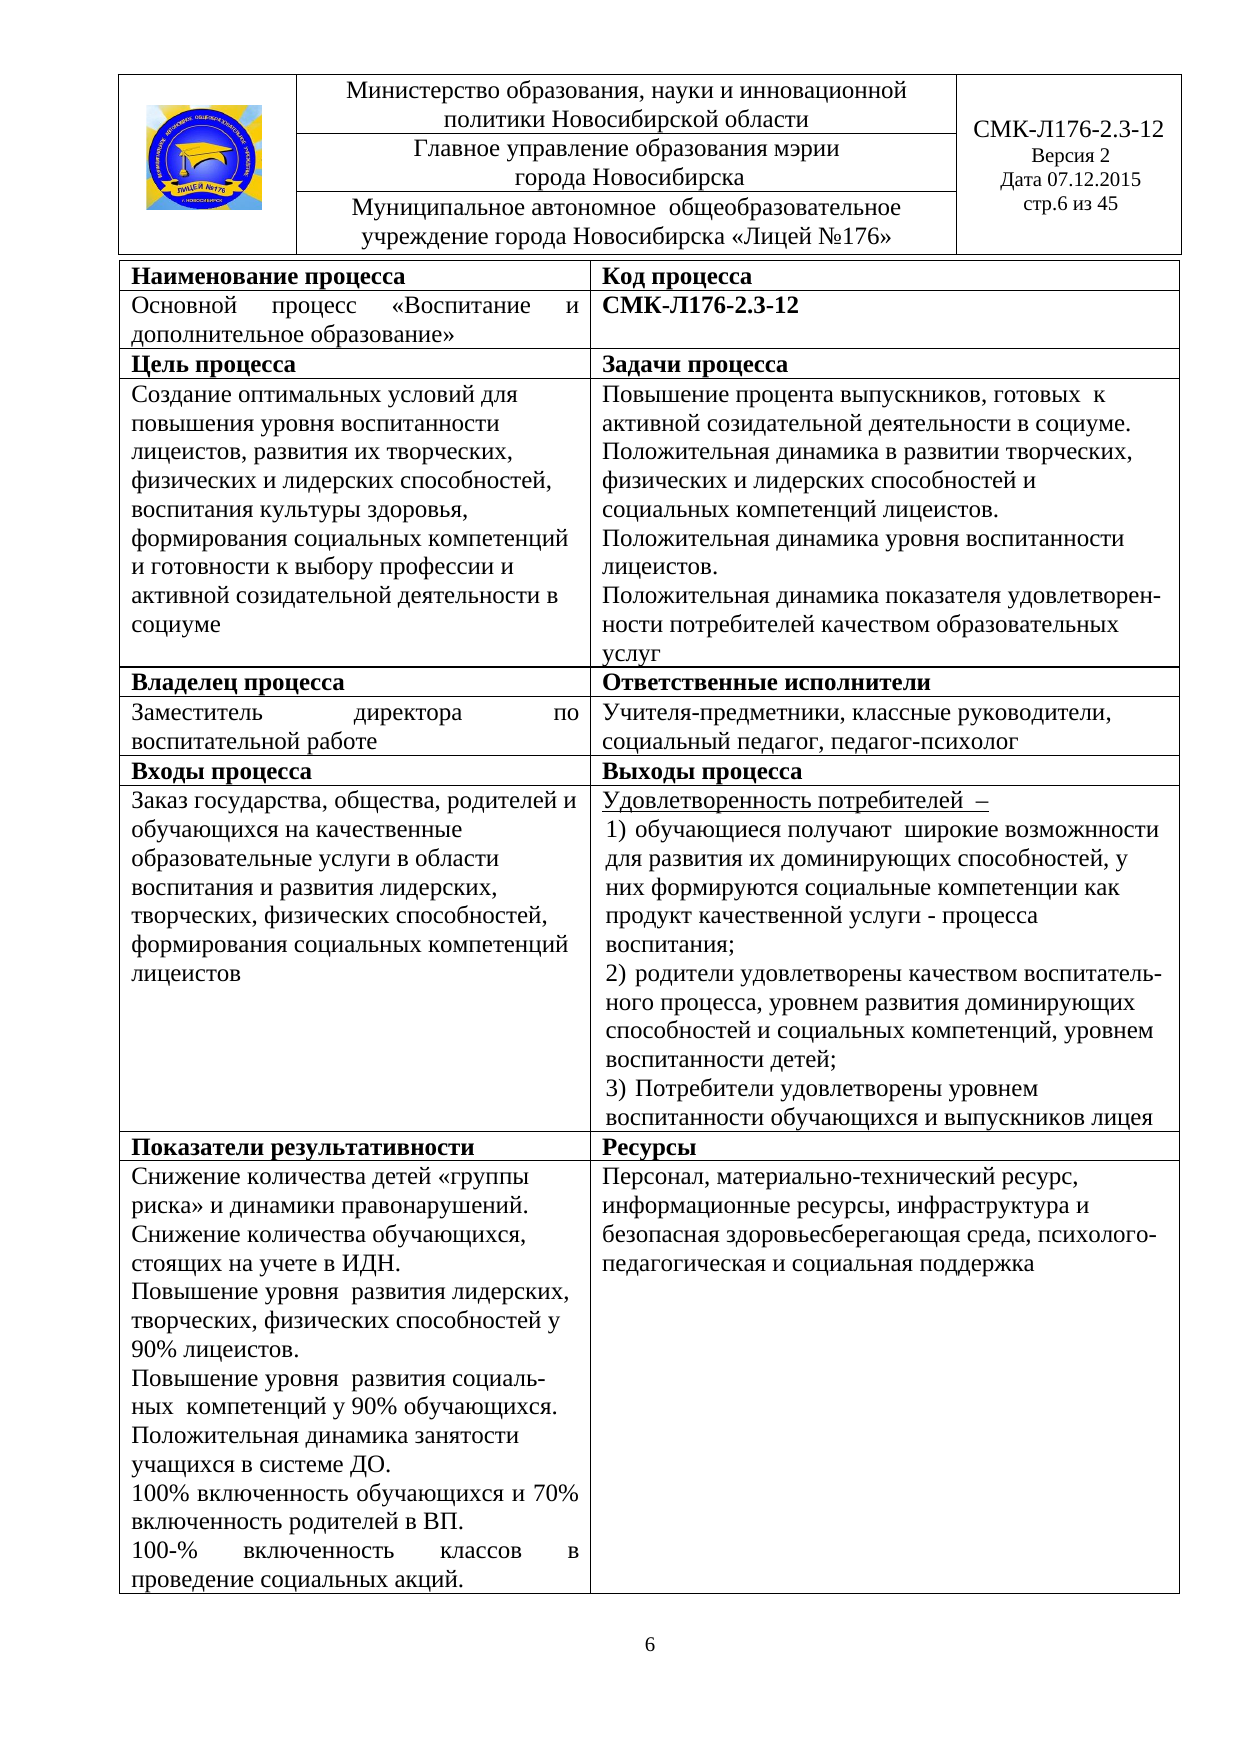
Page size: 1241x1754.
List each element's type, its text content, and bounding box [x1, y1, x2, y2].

table_cell Заказ государства, общества, родителей и обучающихся на качественные образовательные услуги в области воспитания и развития лидерских, творческих, физических способностей, формирования социальных компетенций лицеистов [120, 786, 590, 1131]
table_cell Удовлетворенность потребителей – обучающиеся получают широкие возможнности для развития их доминирующих способностей, у них формируются социальные компетенции как продукт качественной услуги - процесса воспитания; родители удовлетворены качеством воспитатель-ного процесса, уровнем развития доминирующих способностей и социальных компетенций, уровнем воспитанности детей; Потребители удовлетворены уровнем воспитанности обучающихся и выпускников лицея [591, 786, 1179, 1131]
table_cell Основной процесс «Воспитание и дополнительное образование» [120, 291, 590, 348]
table_cell Показатели результативности [120, 1132, 590, 1160]
table_cell Владелец процесса [120, 668, 590, 696]
table_cell СМК-Л176-2.3-12 [591, 291, 1179, 348]
table_header Код процесса [591, 261, 1179, 289]
table_cell Задачи процесса [591, 349, 1179, 378]
table_cell Входы процесса [120, 756, 590, 784]
table_cell Ресурсы [591, 1132, 1179, 1160]
picture [146, 105, 157, 209]
table_cell Создание оптимальных условий для повышения уровня воспитанности лицеистов, развития их творческих, физических и лидерских способностей, воспитания культуры здоровья, формирования социальных компетенций и готовности к выбору профессии и активной созидательной деятельности в социуме [120, 379, 590, 666]
table_cell Повышение процента выпускников, готовых к активной созидательной деятельности в социуме. Положительная динамика в развитии творческих, физических и лидерских способностей и социальных компетенций лицеистов. Положительная динамика уровня воспитанности лицеистов. Положительная динамика показателя удовлетворен-ности потребителей качеством образовательных услуг [591, 379, 1179, 666]
table_header Наименование процесса [120, 261, 590, 289]
table_cell Снижение количества детей «группы риска» и динамики правонарушений. Снижение количества обучающихся, стоящих на учете в ИДН. Повышение уровня развития лидерских, творческих, физических способностей у 90% лицеистов. Повышение уровня развития социаль-ных компетенций у 90% обучающихся. Положительная динамика занятости учащихся в системе ДО. 100% включенность обучающихся и 70% включенность родителей в ВП. 100-% включенность классов в проведение социальных акций. [120, 1161, 590, 1593]
table_cell Заместитель директора по воспитательной работе [120, 697, 590, 755]
table_cell Учителя-предметники, классные руководители, социальный педагог, педагог-психолог [591, 697, 1179, 755]
table_cell Выходы процесса [591, 756, 1179, 784]
table_cell Ответственные исполнители [591, 668, 1179, 696]
table_cell Цель процесса [120, 349, 590, 378]
table_cell Персонал, материально-технический ресурс, информационные ресурсы, инфраструктура и безопасная здоровьесберегающая среда, психолого-педагогическая и социальная поддержка [591, 1161, 1179, 1593]
